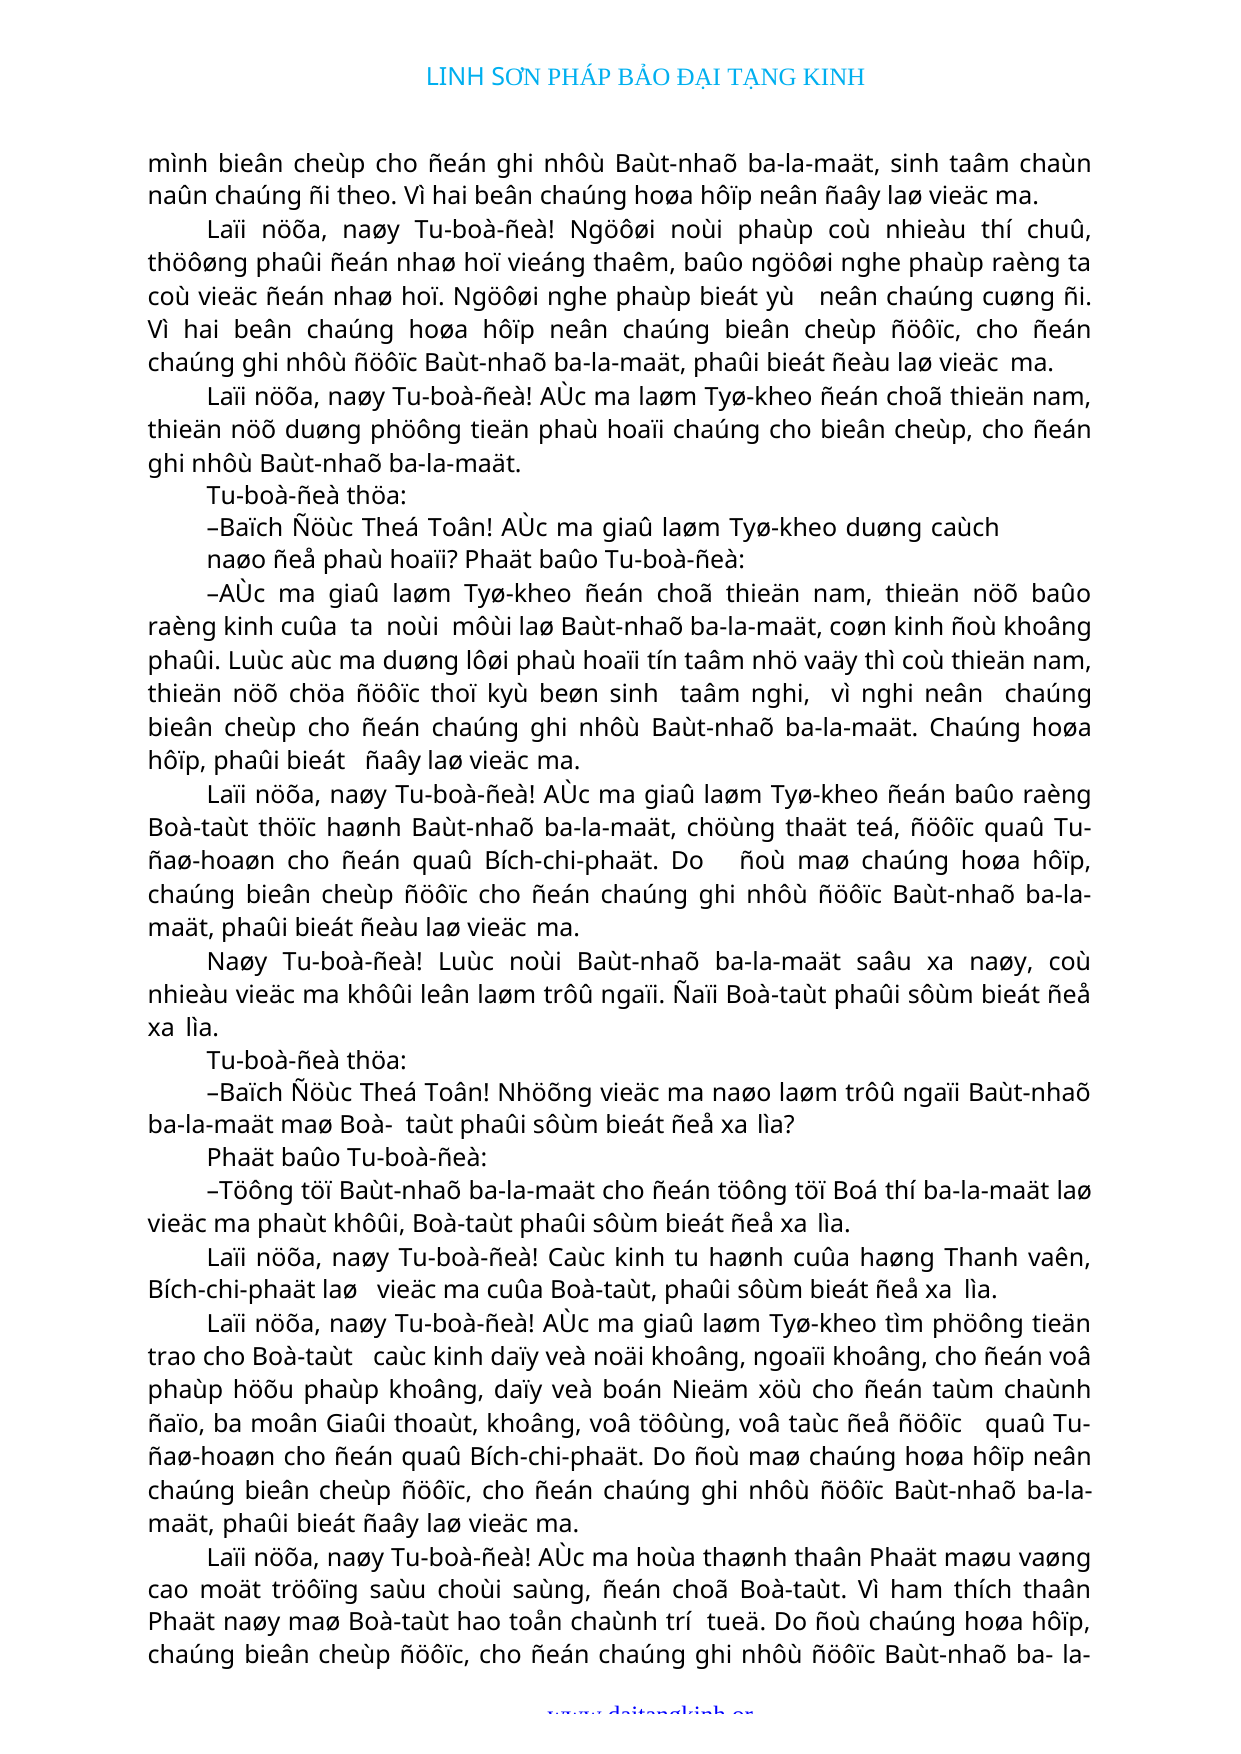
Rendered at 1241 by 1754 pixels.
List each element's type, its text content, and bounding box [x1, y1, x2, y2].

text Laïi nöõa, naøy Tu-boà-ñeà! Caùc kinh tu haønh cuûa haøng Thanh vaên, Bích-chi-phaät laø vieäc ma cuûa Boà-taùt, phaûi sôùm bieát ñeå xa lìa. [147, 1239, 1093, 1306]
text Phaät baûo Tu-boà-ñeà: [206, 1141, 1105, 1172]
text Laïi nöõa, naøy Tu-boà-ñeà! AÙc ma laøm Tyø-kheo ñeán choã thieän nam, thieän nöõ duøng phöông tieän phaù hoaïi chaúng cho bieân cheùp, cho ñeán ghi nhôù Baùt-nhaõ ba-la-maät. [147, 379, 1093, 479]
text –Baïch Ñöùc Theá Toân! AÙc ma giaû laøm Tyø-kheo duøng caùch naøo ñeå phaù hoaïi? Phaät baûo Tu-boà-ñeà: [206, 511, 1001, 576]
text –Töông töï Baùt-nhaõ ba-la-maät cho ñeán töông töï Boá thí ba-la-maät laø vieäc ma phaùt khôûi, Boà-taùt phaûi sôùm bieát ñeå xa lìa. [147, 1172, 1093, 1239]
text Tu-boà-ñeà thöa: [206, 1044, 1105, 1075]
text –Baïch Ñöùc Theá Toân! Nhöõng vieäc ma naøo laøm trôû ngaïi Baùt-nhaõ ba-la-maät maø Boà- taùt phaûi sôùm bieát ñeå xa lìa? [147, 1075, 1093, 1141]
text Laïi nöõa, naøy Tu-boà-ñeà! AÙc ma giaû laøm Tyø-kheo ñeán baûo raèng Boà-taùt thöïc haønh Baùt-nhaõ ba-la-maät, chöùng thaät teá, ñöôïc quaû Tu-ñaø-hoaøn cho ñeán quaû Bích-chi-phaät. Do ñoù maø chaúng hoøa hôïp, chaúng bieân cheùp ñöôïc cho ñeán chaúng ghi nhôù ñöôïc Baùt-nhaõ ba-la- maät, phaûi bieát ñeàu laø vieäc ma. [147, 777, 1093, 944]
text Naøy Tu-boà-ñeà! Luùc noùi Baùt-nhaõ ba-la-maät saâu xa naøy, coù nhieàu vieäc ma khôûi leân laøm trôû ngaïi. Ñaïi Boà-taùt phaûi sôùm bieát ñeå xa lìa. [147, 944, 1093, 1044]
text mình bieân cheùp cho ñeán ghi nhôù Baùt-nhaõ ba-la-maät, sinh taâm chaùn naûn chaúng ñi theo. Vì hai beân chaúng hoøa hôïp neân ñaây laø vieäc ma. [147, 145, 1093, 212]
text –AÙc ma giaû laøm Tyø-kheo ñeán choã thieän nam, thieän nöõ baûo raèng kinh cuûa ta noùi môùi laø Baùt-nhaõ ba-la-maät, coøn kinh ñoù khoâng phaûi. Luùc aùc ma duøng lôøi phaù hoaïi tín taâm nhö vaäy thì coù thieän nam, thieän nöõ chöa ñöôïc thoï kyù beøn sinh taâm nghi, vì nghi neân chaúng bieân cheùp cho ñeán chaúng ghi nhôù Baùt-nhaõ ba-la-maät. Chaúng hoøa hôïp, phaûi bieát ñaây laø vieäc ma. [147, 576, 1093, 777]
text Tu-boà-ñeà thöa: [206, 479, 1105, 511]
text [147, 1540, 1093, 1671]
text Laïi nöõa, naøy Tu-boà-ñeà! AÙc ma giaû laøm Tyø-kheo tìm phöông tieän trao cho Boà-taùt caùc kinh daïy veà noäi khoâng, ngoaïi khoâng, cho ñeán voâ phaùp höõu phaùp khoâng, daïy veà boán Nieäm xöù cho ñeán taùm chaùnh ñaïo, ba moân Giaûi thoaùt, khoâng, voâ töôùng, voâ taùc ñeå ñöôïc quaû Tu-ñaø-hoaøn cho ñeán quaû Bích-chi-phaät. Do ñoù maø chaúng hoøa hôïp neân chaúng bieân cheùp ñöôïc, cho ñeán chaúng ghi nhôù ñöôïc Baùt-nhaõ ba-la-maät, phaûi bieát ñaây laø vieäc ma. [147, 1306, 1093, 1540]
text Laïi nöõa, naøy Tu-boà-ñeà! Ngöôøi noùi phaùp coù nhieàu thí chuû, thöôøng phaûi ñeán nhaø hoï vieáng thaêm, baûo ngöôøi nghe phaùp raèng ta coù vieäc ñeán nhaø hoï. Ngöôøi nghe phaùp bieát yù neân chaúng cuøng ñi. Vì hai beân chaúng hoøa hôïp neân chaúng bieân cheùp ñöôïc, cho ñeán chaúng ghi nhôù ñöôïc Baùt-nhaõ ba-la-maät, phaûi bieát ñeàu laø vieäc ma. [147, 212, 1093, 379]
